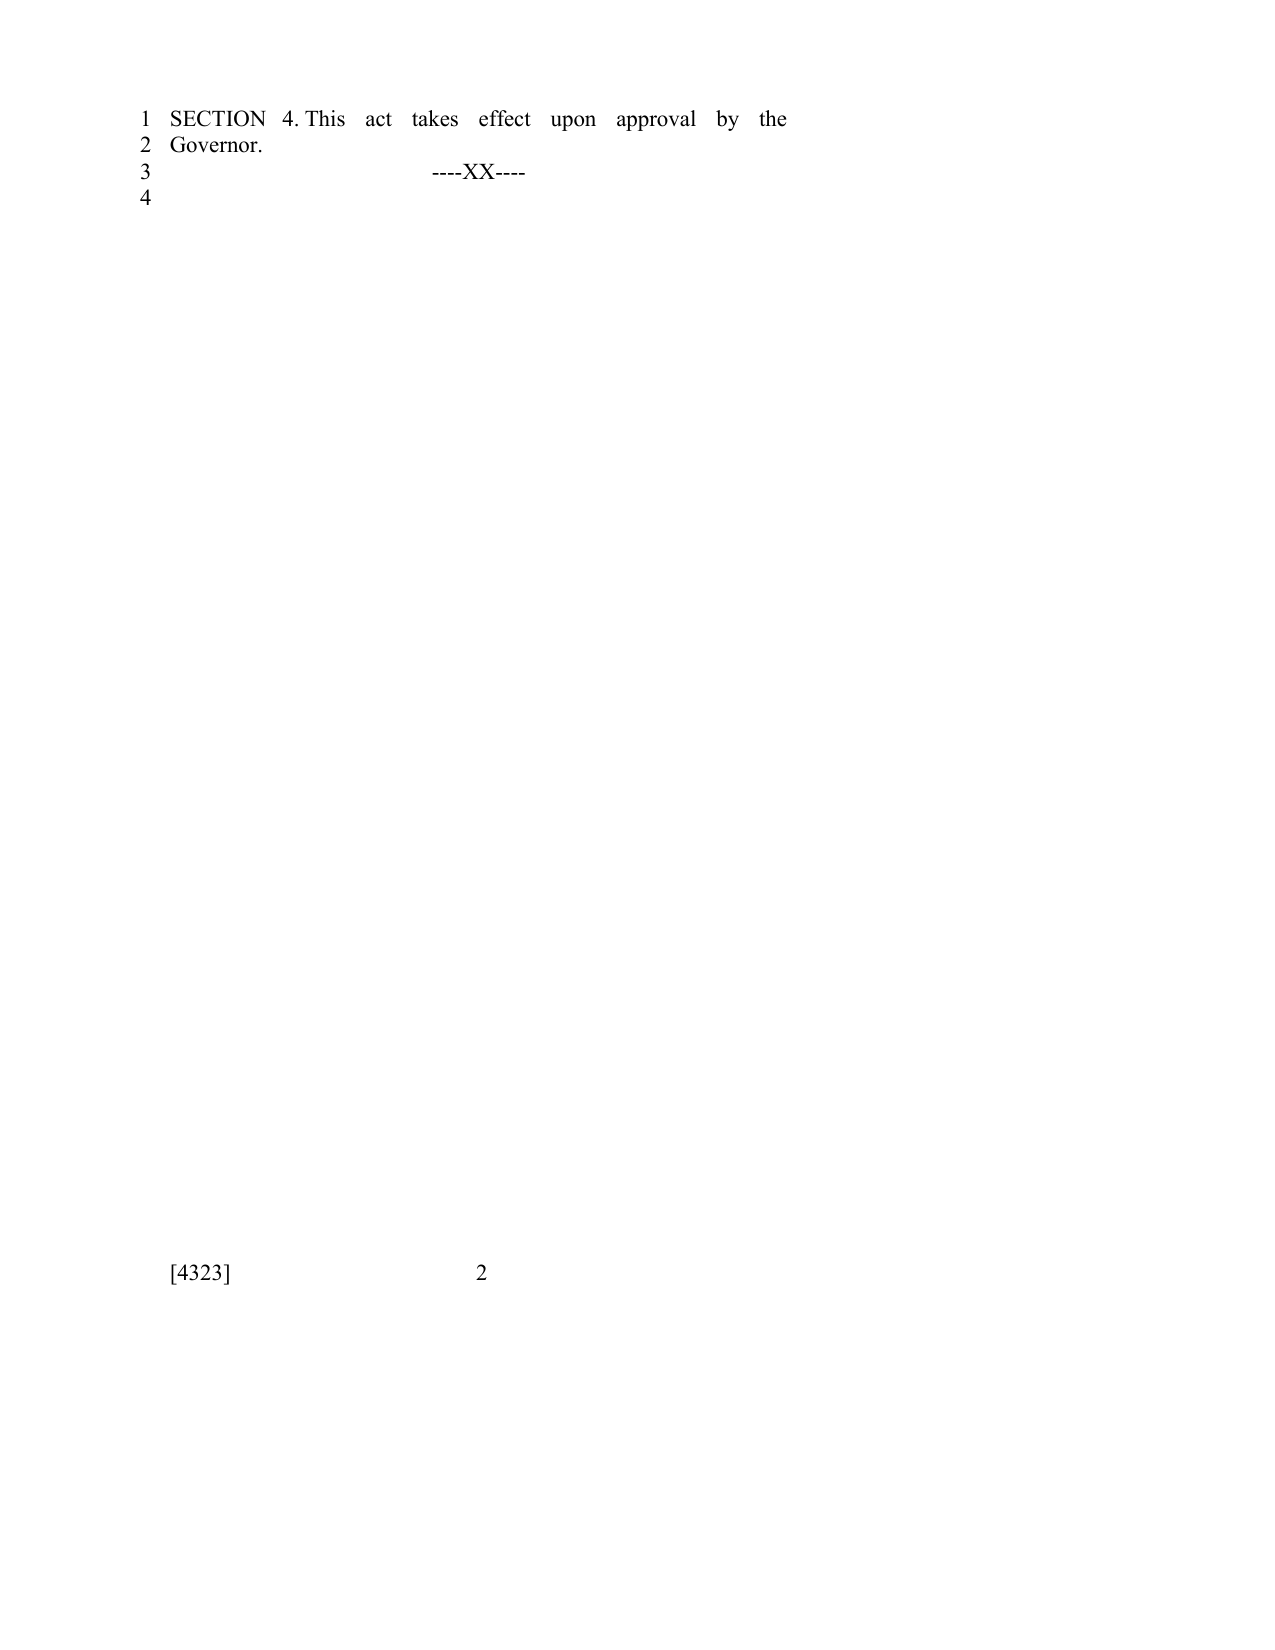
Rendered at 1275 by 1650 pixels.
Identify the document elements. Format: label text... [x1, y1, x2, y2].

text SECTION 4. This act takes effect upon approval by the Governor. [169, 105, 787, 158]
text ----XX---- [169, 158, 787, 184]
